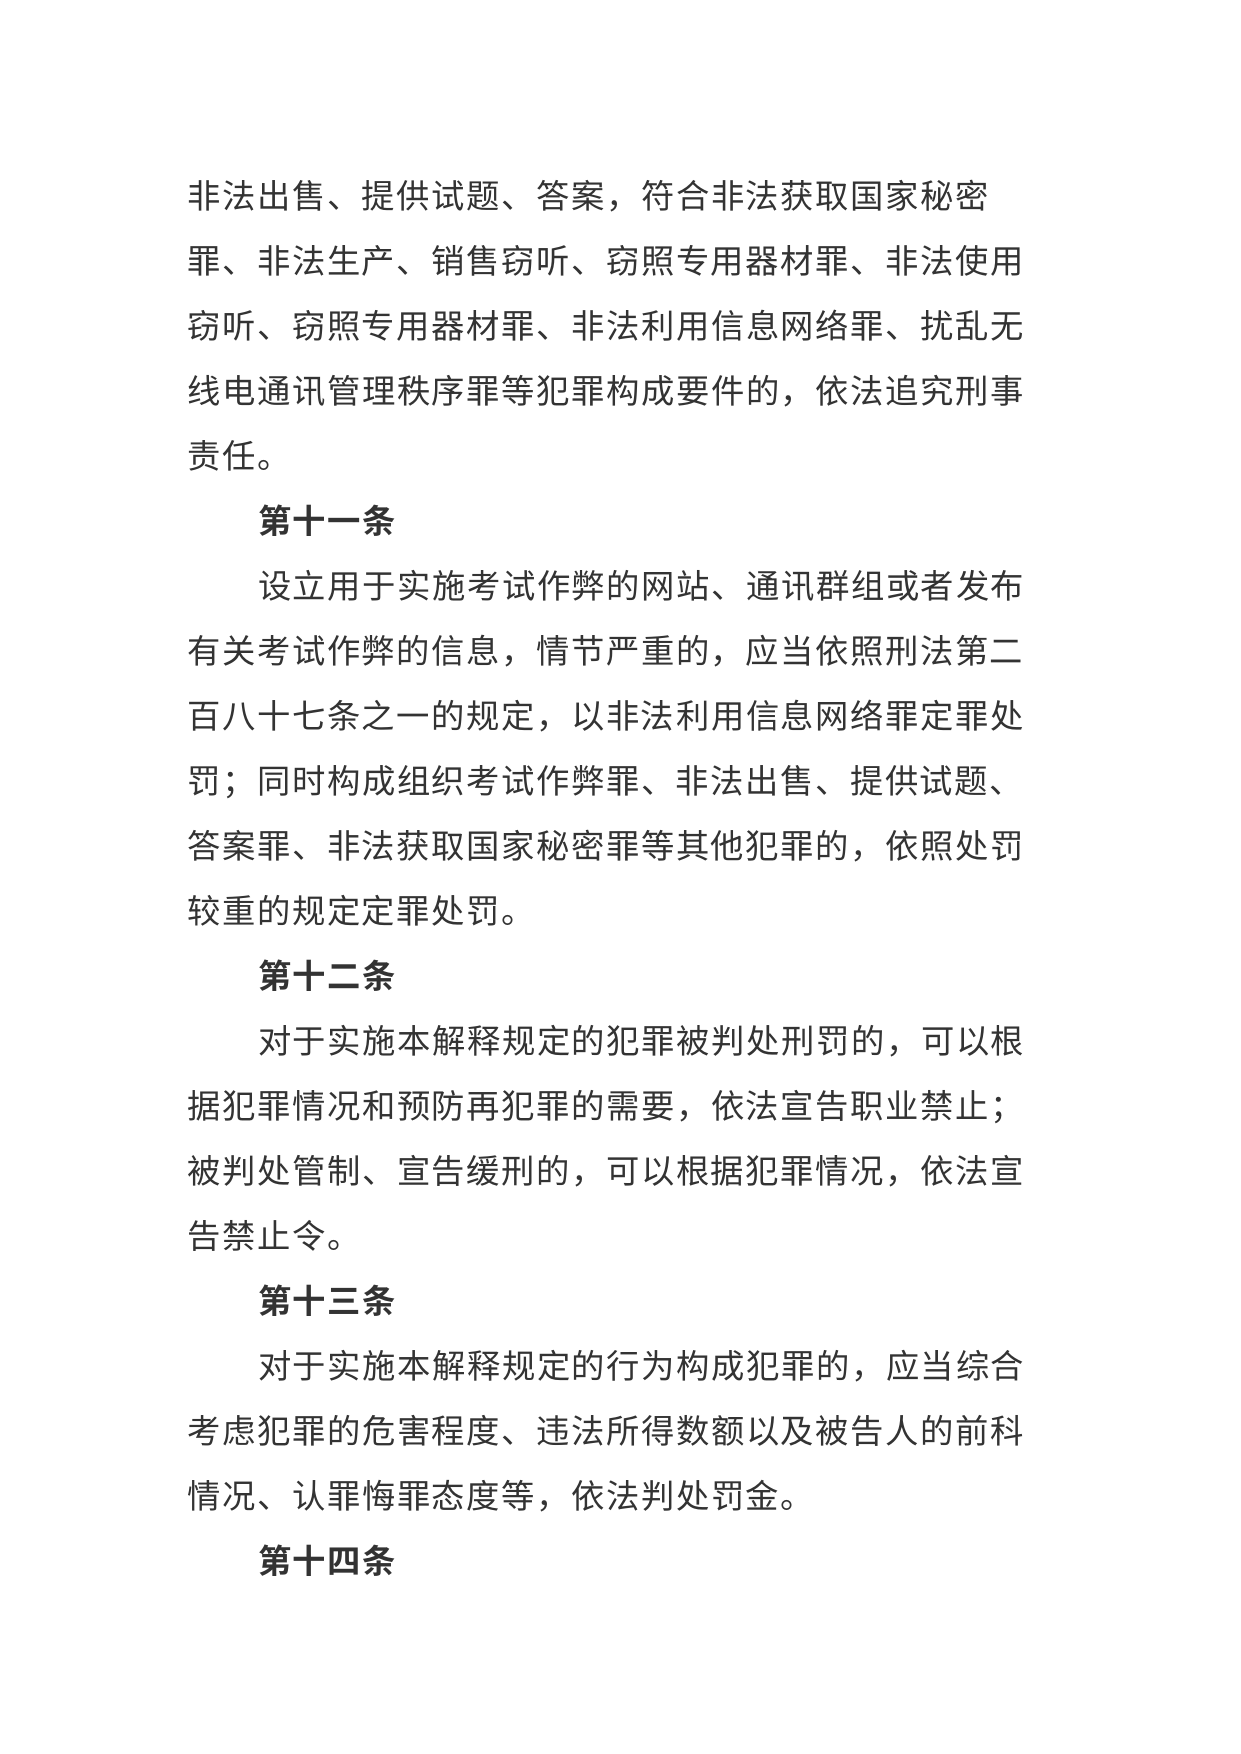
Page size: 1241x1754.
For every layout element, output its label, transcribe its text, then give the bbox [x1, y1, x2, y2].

text 第十二条 [187, 942, 1053, 1007]
text 对于实施本解释规定的行为构成犯罪的，应当综合考虑犯罪的危害程度、违法所得数额以及被告人的前科情况、认罪悔罪态度等，依法判处罚金。 [187, 1332, 1053, 1527]
text 第十三条 [187, 1267, 1053, 1332]
text 对于实施本解释规定的犯罪被判处刑罚的，可以根据犯罪情况和预防再犯罪的需要，依法宣告职业禁止；被判处管制、宣告缓刑的，可以根据犯罪情况，依法宣告禁止令。 [187, 1007, 1053, 1267]
text 第十四条 [187, 1527, 1053, 1592]
text 第十一条 [187, 487, 1053, 552]
text 设立用于实施考试作弊的网站、通讯群组或者发布有关考试作弊的信息，情节严重的，应当依照刑法第二百八十七条之一的规定，以非法利用信息网络罪定罪处罚；同时构成组织考试作弊罪、非法出售、提供试题、答案罪、非法获取国家秘密罪等其他犯罪的，依照处罚较重的规定定罪处罚。 [187, 552, 1053, 942]
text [187, 162, 1053, 487]
